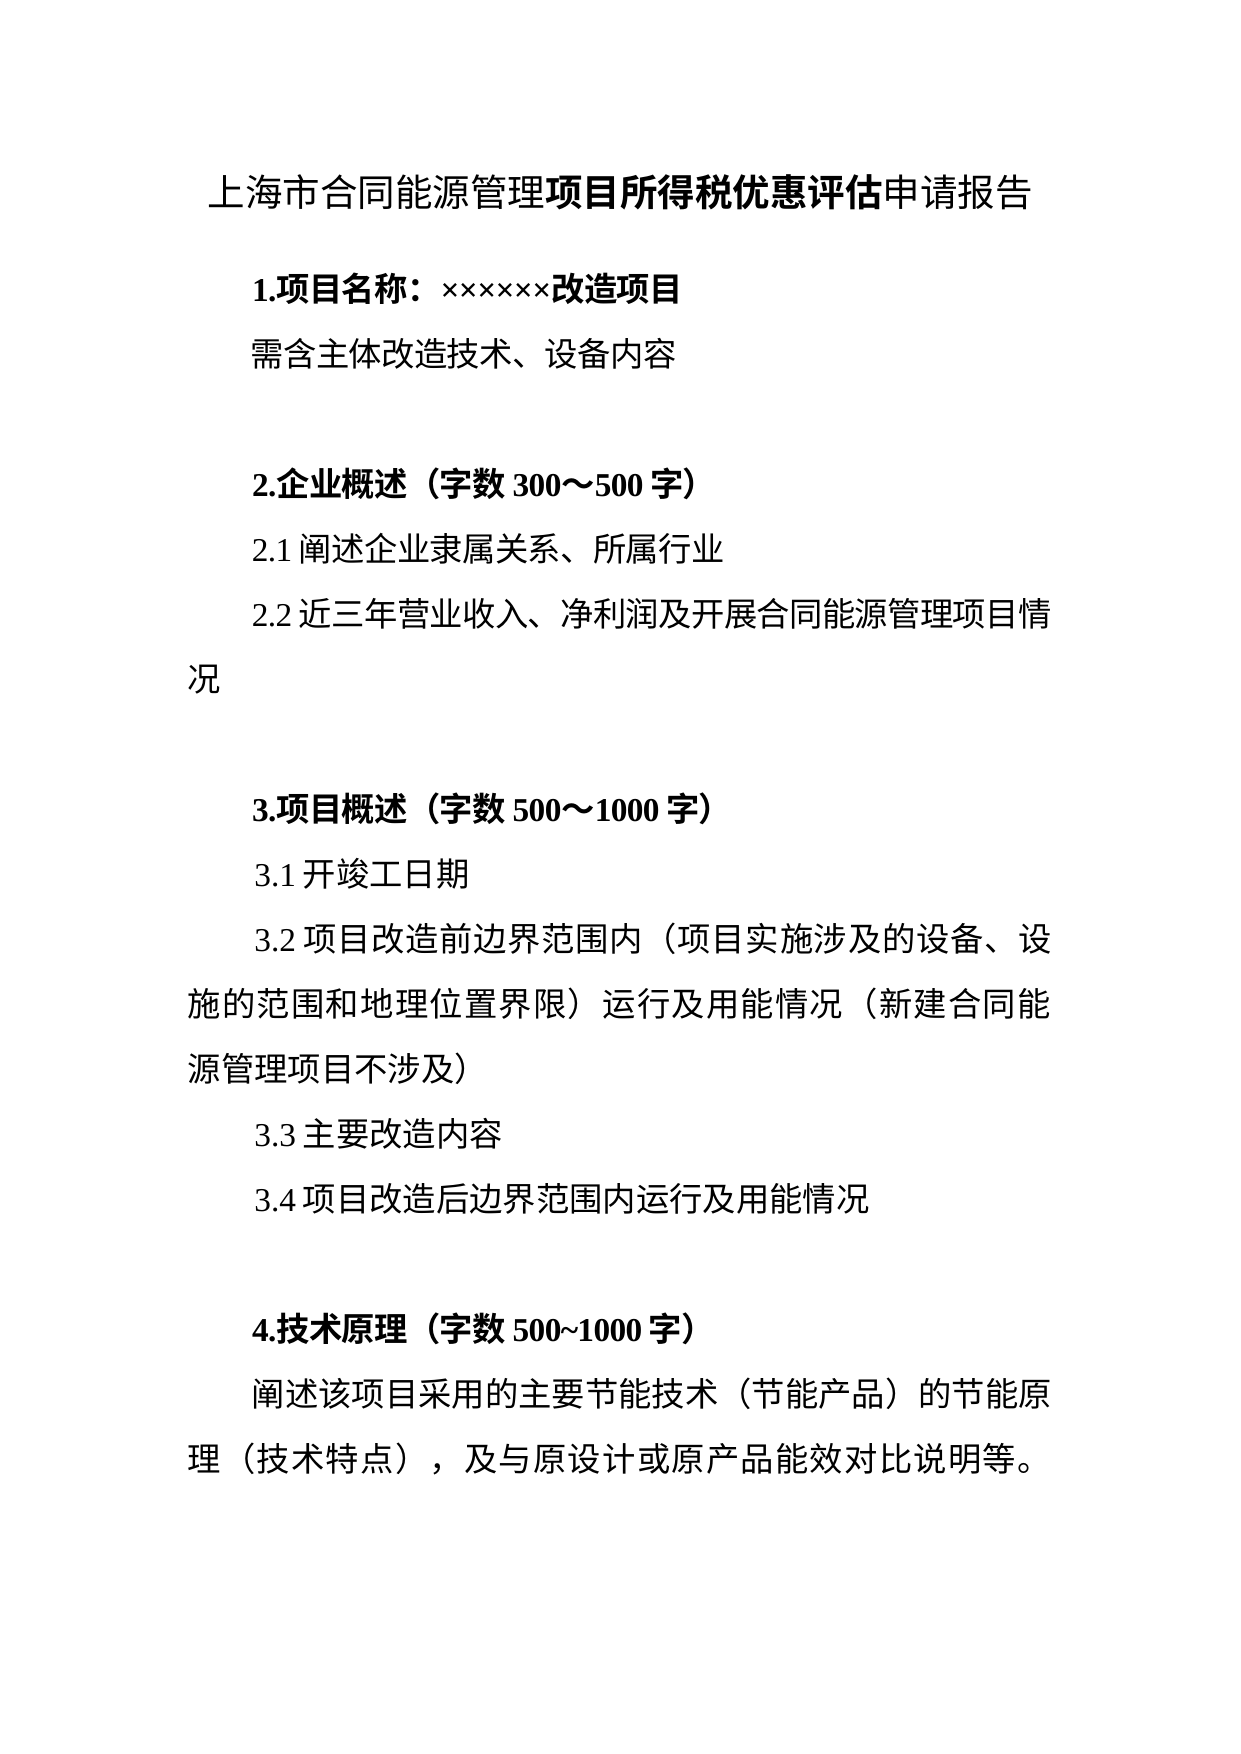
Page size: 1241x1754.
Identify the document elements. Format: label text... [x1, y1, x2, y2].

text 3.3主要改造内容 [187, 1099, 1053, 1164]
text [187, 1359, 1053, 1489]
text 4.技术原理（字数500~1000字） [187, 1294, 1053, 1359]
text 1.项目名称：××××××改造项目 [187, 254, 1053, 319]
text 2.2近三年营业收入、净利润及开展合同能源管理项目情况 [187, 579, 1053, 709]
text 2.1阐述企业隶属关系、所属行业 [187, 514, 1053, 579]
text 3.1开竣工日期 [187, 839, 1053, 904]
text 3.2项目改造前边界范围内（项目实施涉及的设备、设施的范围和地理位置界限）运行及用能情况（新建合同能源管理项目不涉及） [187, 904, 1053, 1099]
text 3.4项目改造后边界范围内运行及用能情况 [187, 1164, 1053, 1229]
text 3.项目概述（字数500～1000字） [187, 774, 1053, 839]
text 需含主体改造技术、设备内容 [187, 319, 1053, 384]
text 上海市合同能源管理项目所得税优惠评估申请报告 [187, 157, 1053, 222]
text 2.企业概述（字数300～500字） [187, 449, 1053, 514]
